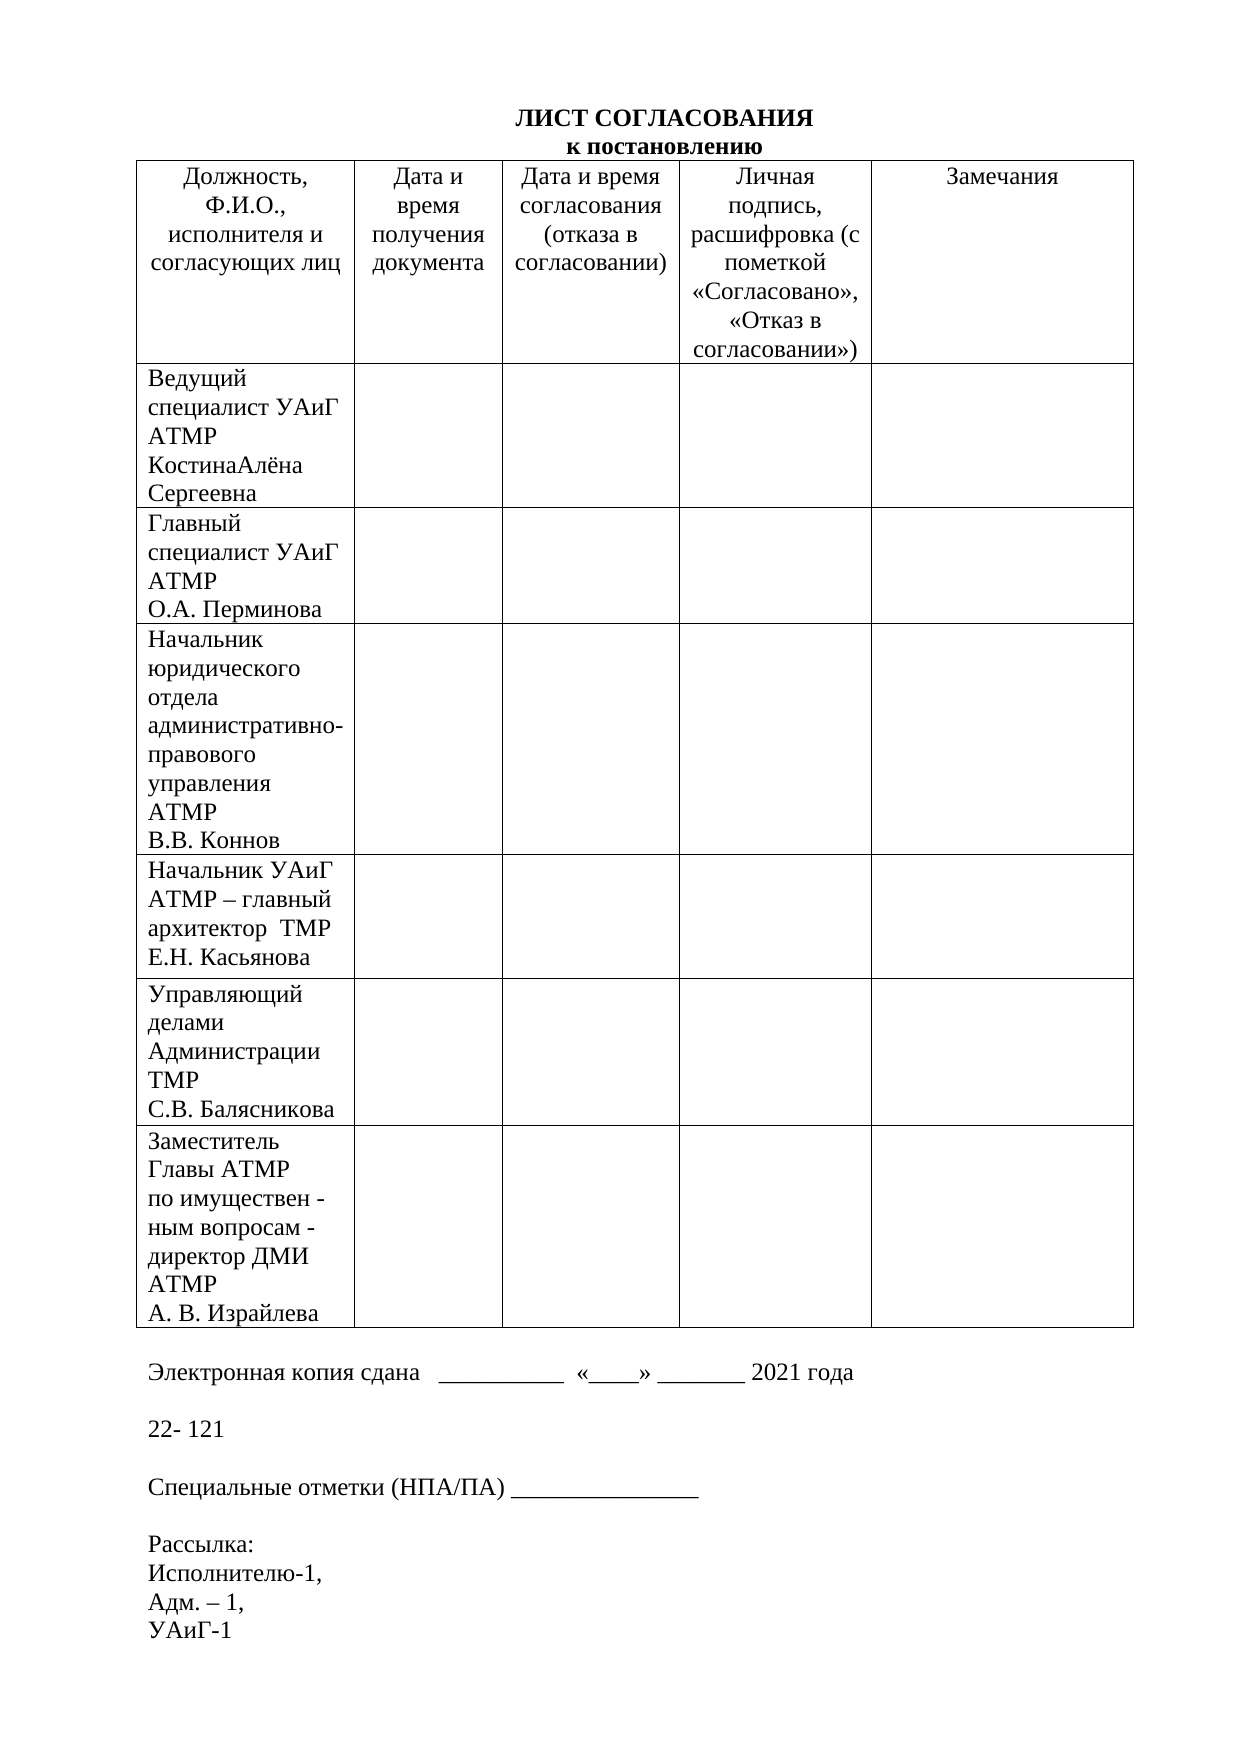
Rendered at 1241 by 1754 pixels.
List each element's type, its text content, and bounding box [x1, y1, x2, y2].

table_cell [872, 508, 1133, 623]
table_cell [355, 508, 502, 623]
table_cell [355, 364, 502, 507]
table_cell Начальник юридического отдела административно- правового управления АТМР В.В. Коннов [137, 624, 354, 854]
table_cell [872, 364, 1133, 507]
table_header Дата и время согласования (отказа в согласовании) [503, 161, 679, 362]
table_cell [680, 364, 871, 507]
table_cell [872, 1126, 1133, 1327]
text к постановлению [148, 131, 1181, 160]
table_cell [872, 855, 1133, 978]
table_cell [680, 979, 871, 1125]
table_cell [503, 855, 679, 978]
table_cell [355, 979, 502, 1125]
table_cell Начальник УАиГ АТМР – главный архитектор ТМР Е.Н. Касьянова [137, 855, 354, 978]
table_cell [680, 1126, 871, 1327]
table_cell [872, 624, 1133, 854]
table_cell [355, 624, 502, 854]
table_cell [872, 979, 1133, 1125]
table_header Дата и время получения документа [355, 161, 502, 362]
table_cell [680, 508, 871, 623]
table_cell [503, 624, 679, 854]
table_header Должность, Ф.И.О., исполнителя и согласующих лиц [137, 161, 354, 362]
table_cell [503, 364, 679, 507]
table_cell [680, 855, 871, 978]
table_cell Ведущий специалист УАиГ АТМР КостинаАлёна Сергеевна [137, 364, 354, 507]
table_header Замечания [872, 161, 1133, 362]
text УАиГ-1 [148, 1616, 1182, 1644]
table_cell [680, 624, 871, 854]
table_cell [503, 979, 679, 1125]
table_cell [503, 508, 679, 623]
text Электронная копия сдана __________ «____» _______ 2021 года [148, 1357, 1181, 1386]
table_cell Управляющий делами Администрации ТМР С.В. Балясникова [137, 979, 354, 1125]
text Адм. – 1, [148, 1587, 1182, 1616]
table_cell Главный специалист УАиГ АТМР О.А. Перминова [137, 508, 354, 623]
table_header Личная подпись, расшифровка (с пометкой «Согласовано», «Отказ в согласовании») [680, 161, 871, 362]
text ЛИСТ СОГЛАСОВАНИЯ [148, 103, 1181, 131]
table_cell Заместитель Главы АТМР по имуществен -ным вопросам - директор ДМИ АТМР А. В. Израйлева [137, 1126, 354, 1327]
table_cell [503, 1126, 679, 1327]
text Исполнителю-1, [148, 1558, 1181, 1587]
table_cell [355, 855, 502, 978]
table_cell [355, 1126, 502, 1327]
text Специальные отметки (НПА/ПА) _______________ [148, 1472, 1181, 1501]
text 22- 121 [148, 1414, 1181, 1443]
text Рассылка: [148, 1529, 1181, 1558]
